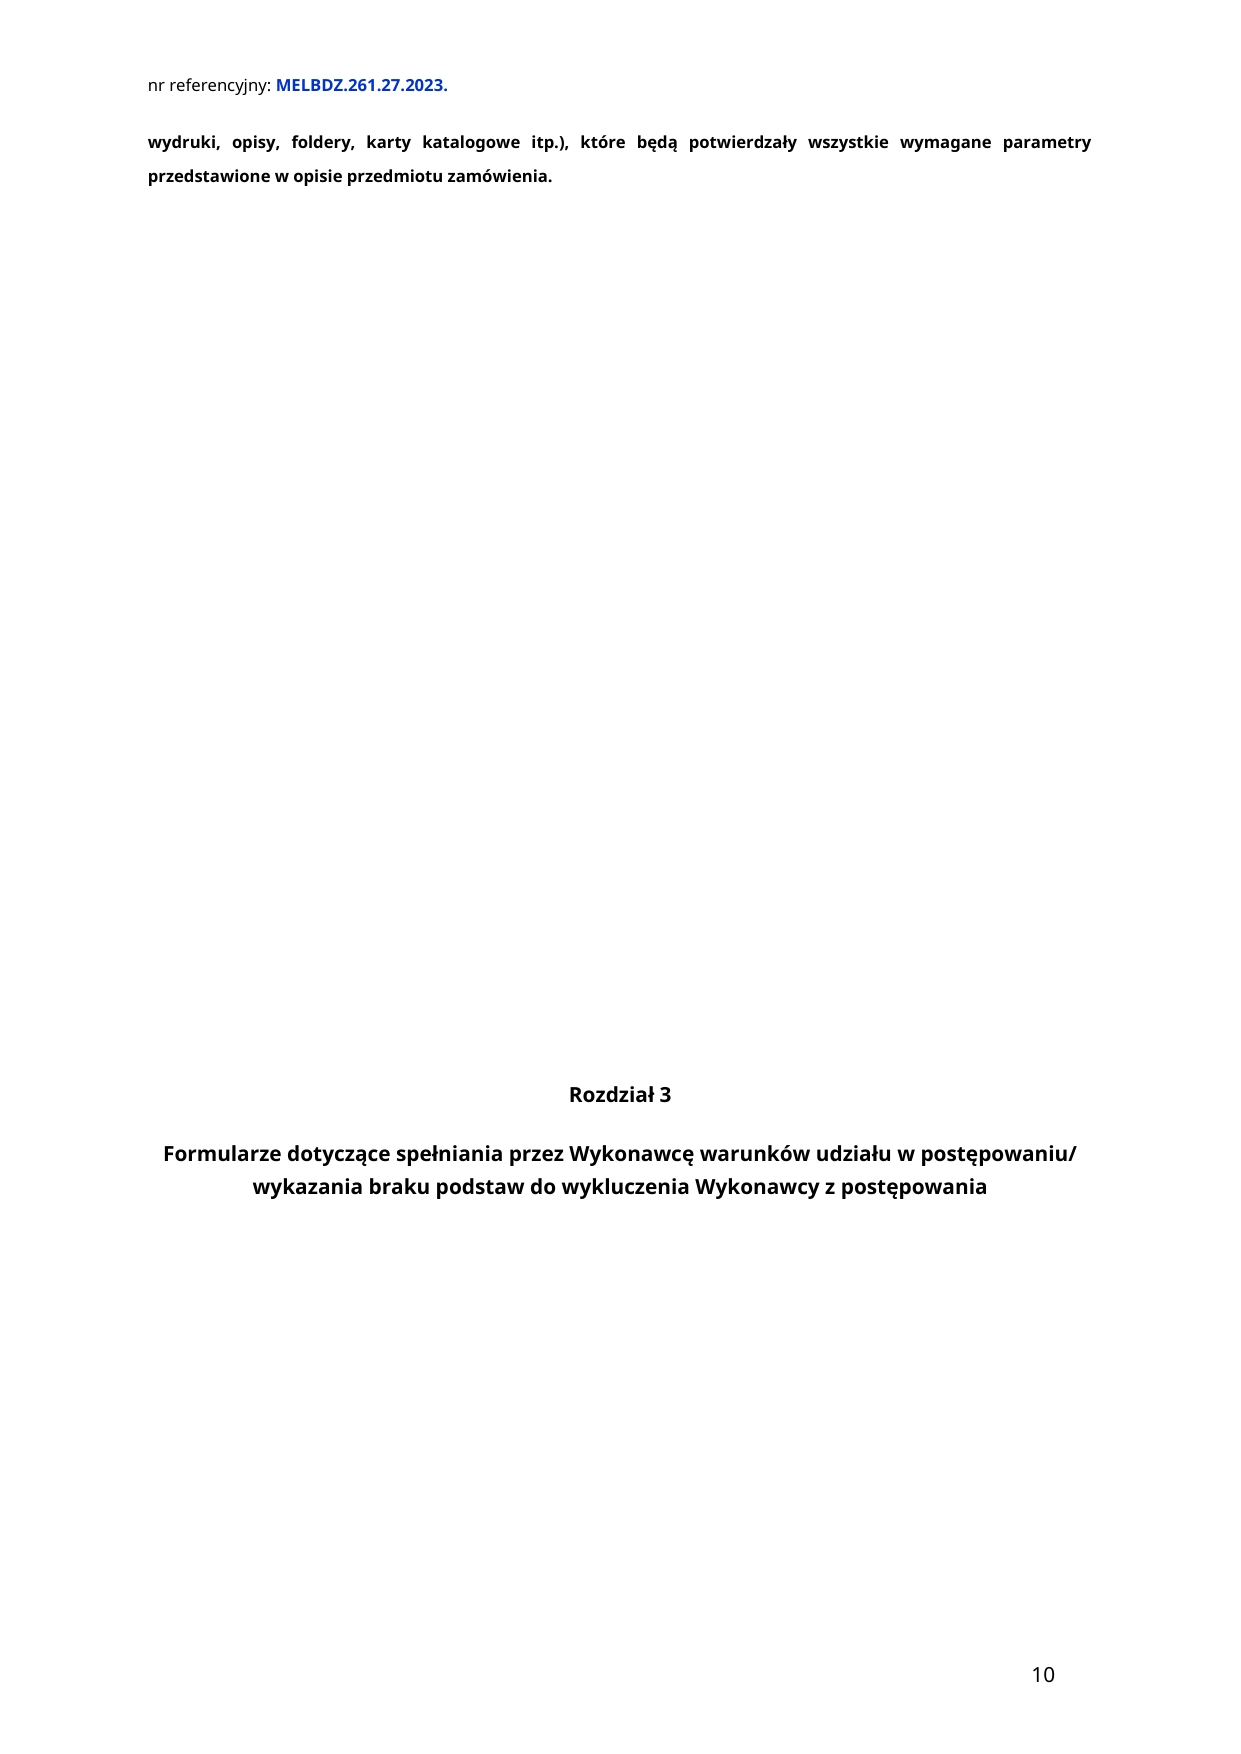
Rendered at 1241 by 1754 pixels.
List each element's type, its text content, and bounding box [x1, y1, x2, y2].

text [148, 131, 1092, 188]
text Formularze dotyczące spełniania przez Wykonawcę warunków udziału w postępowaniu/ wykazania braku podstaw do wykluczenia Wykonawcy z postępowania [148, 1139, 1092, 1201]
text Rozdział 3 [148, 1080, 1092, 1109]
